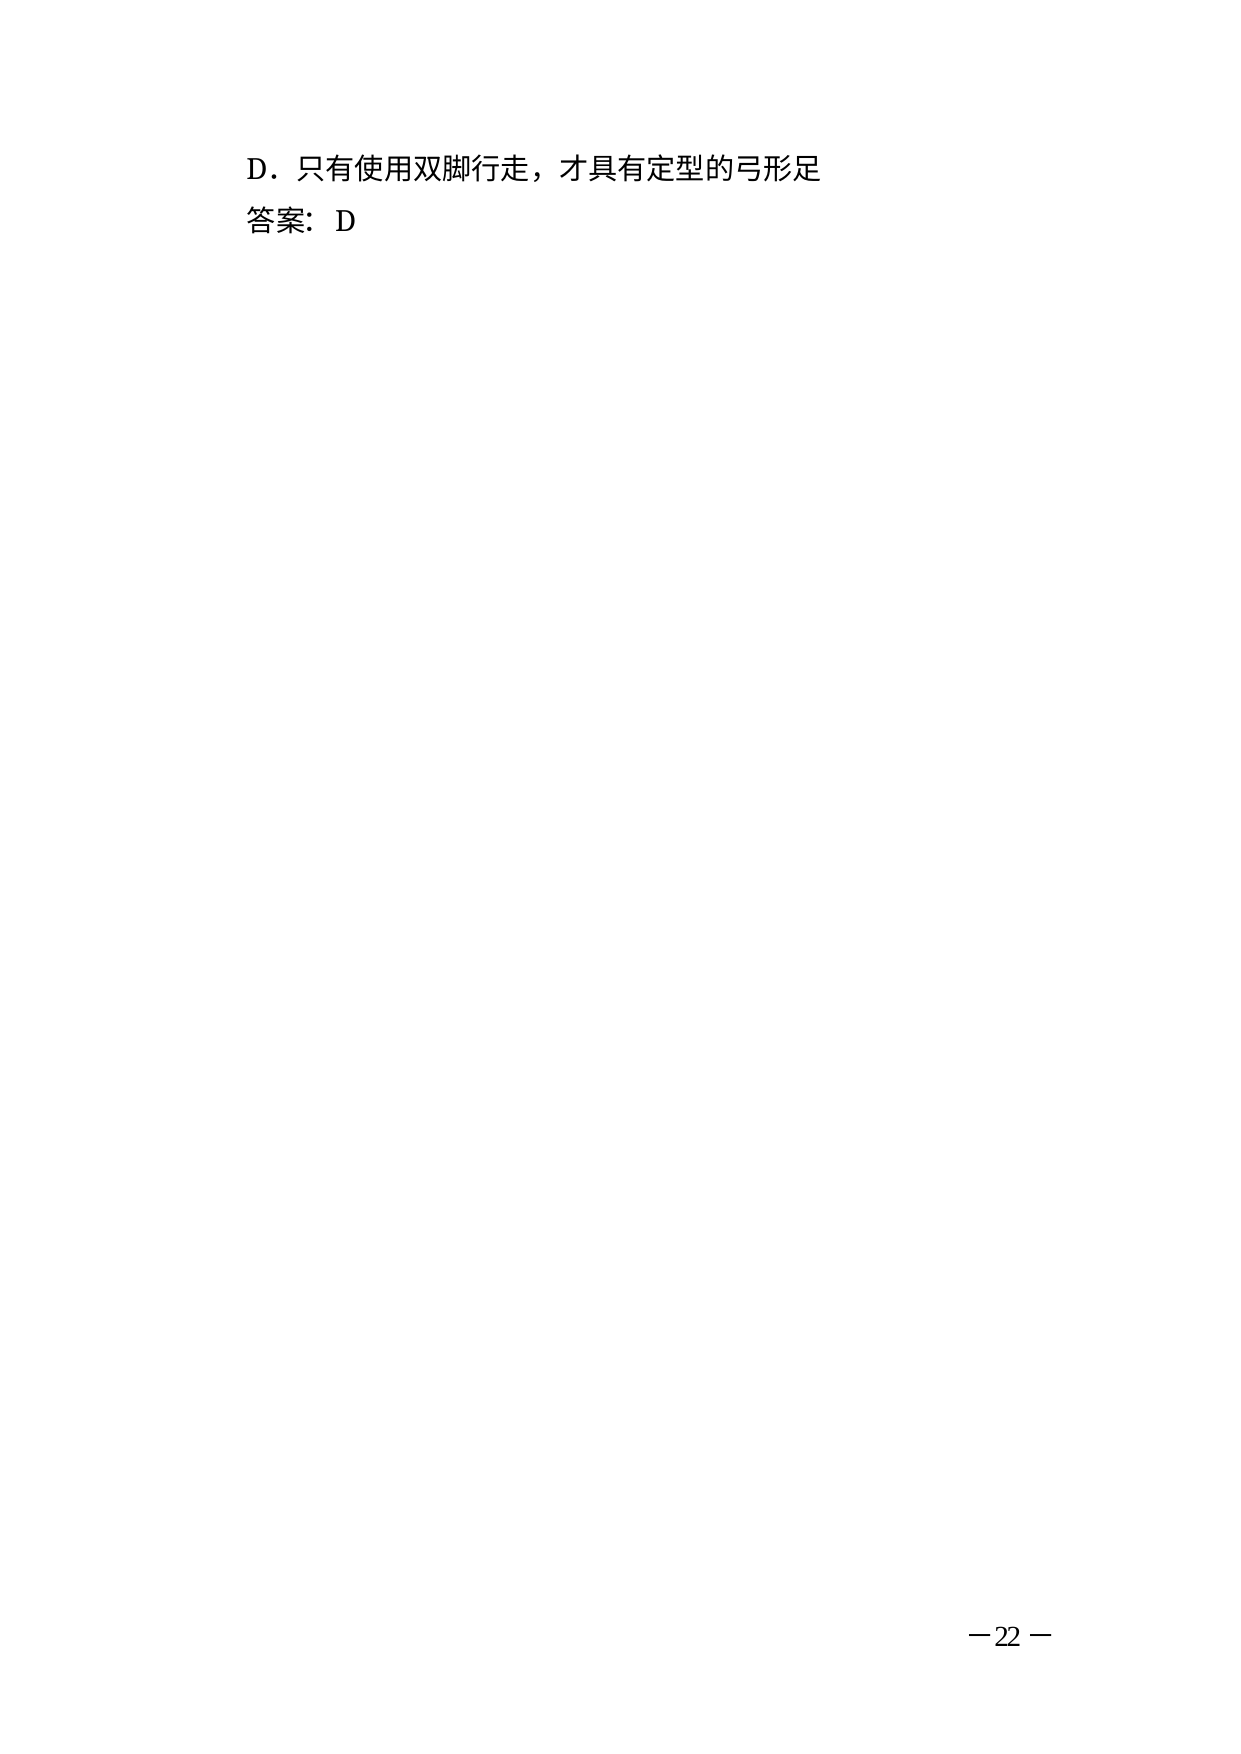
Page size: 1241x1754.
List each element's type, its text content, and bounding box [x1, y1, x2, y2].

text 答案： D [247, 205, 1078, 238]
text D．只有使用双脚行走，才具有定型的弓形足 [246, 149, 1078, 187]
